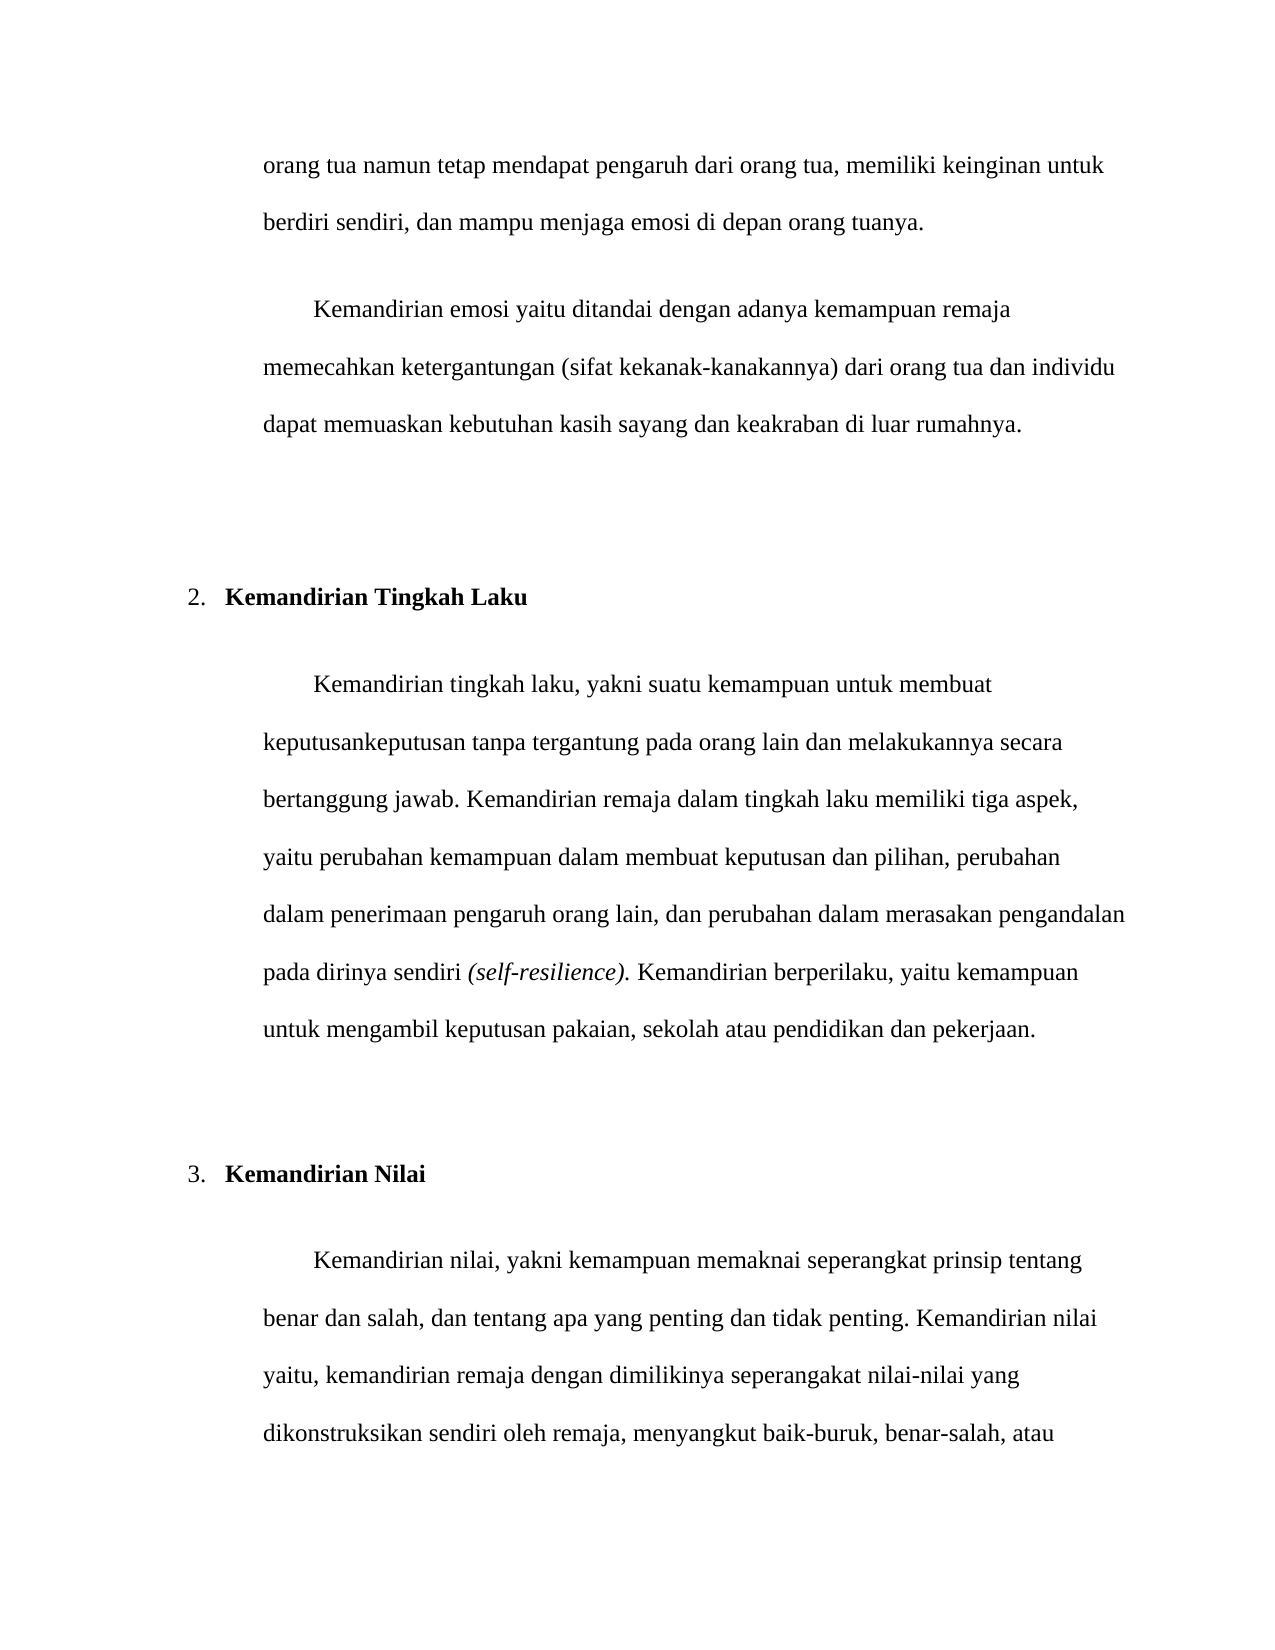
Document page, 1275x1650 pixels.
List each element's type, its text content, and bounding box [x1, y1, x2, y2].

text Kemandirian tingkah laku, yakni suatu kemampuan untuk membuat keputusankeputusan tanpa tergantung pada orang lain dan melakukannya secara bertanggung jawab. Kemandirian remaja dalam tingkah laku memiliki tiga aspek, yaitu perubahan kemampuan dalam membuat keputusan dan pilihan, perubahan dalam penerimaan pengaruh orang lain, dan perubahan dalam merasakan pengandalan pada dirinya sendiri (self-resilience). Kemandirian berperilaku, yaitu kemampuan untuk mengambil keputusan pakaian, sekolah atau pendidikan dan pekerjaan. [263, 669, 1125, 1043]
list Kemandirian Tingkah Laku [187, 582, 1125, 611]
list Kemandirian Nilai [187, 1159, 1125, 1187]
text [263, 1245, 1125, 1447]
text Kemandirian emosi yaitu ditandai dengan adanya kemampuan remaja memecahkan ketergantungan (sifat kekanak-kanakannya) dari orang tua dan individu dapat memuaskan kebutuhan kasih sayang dan keakraban di luar rumahnya. [263, 294, 1125, 438]
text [263, 150, 1125, 236]
